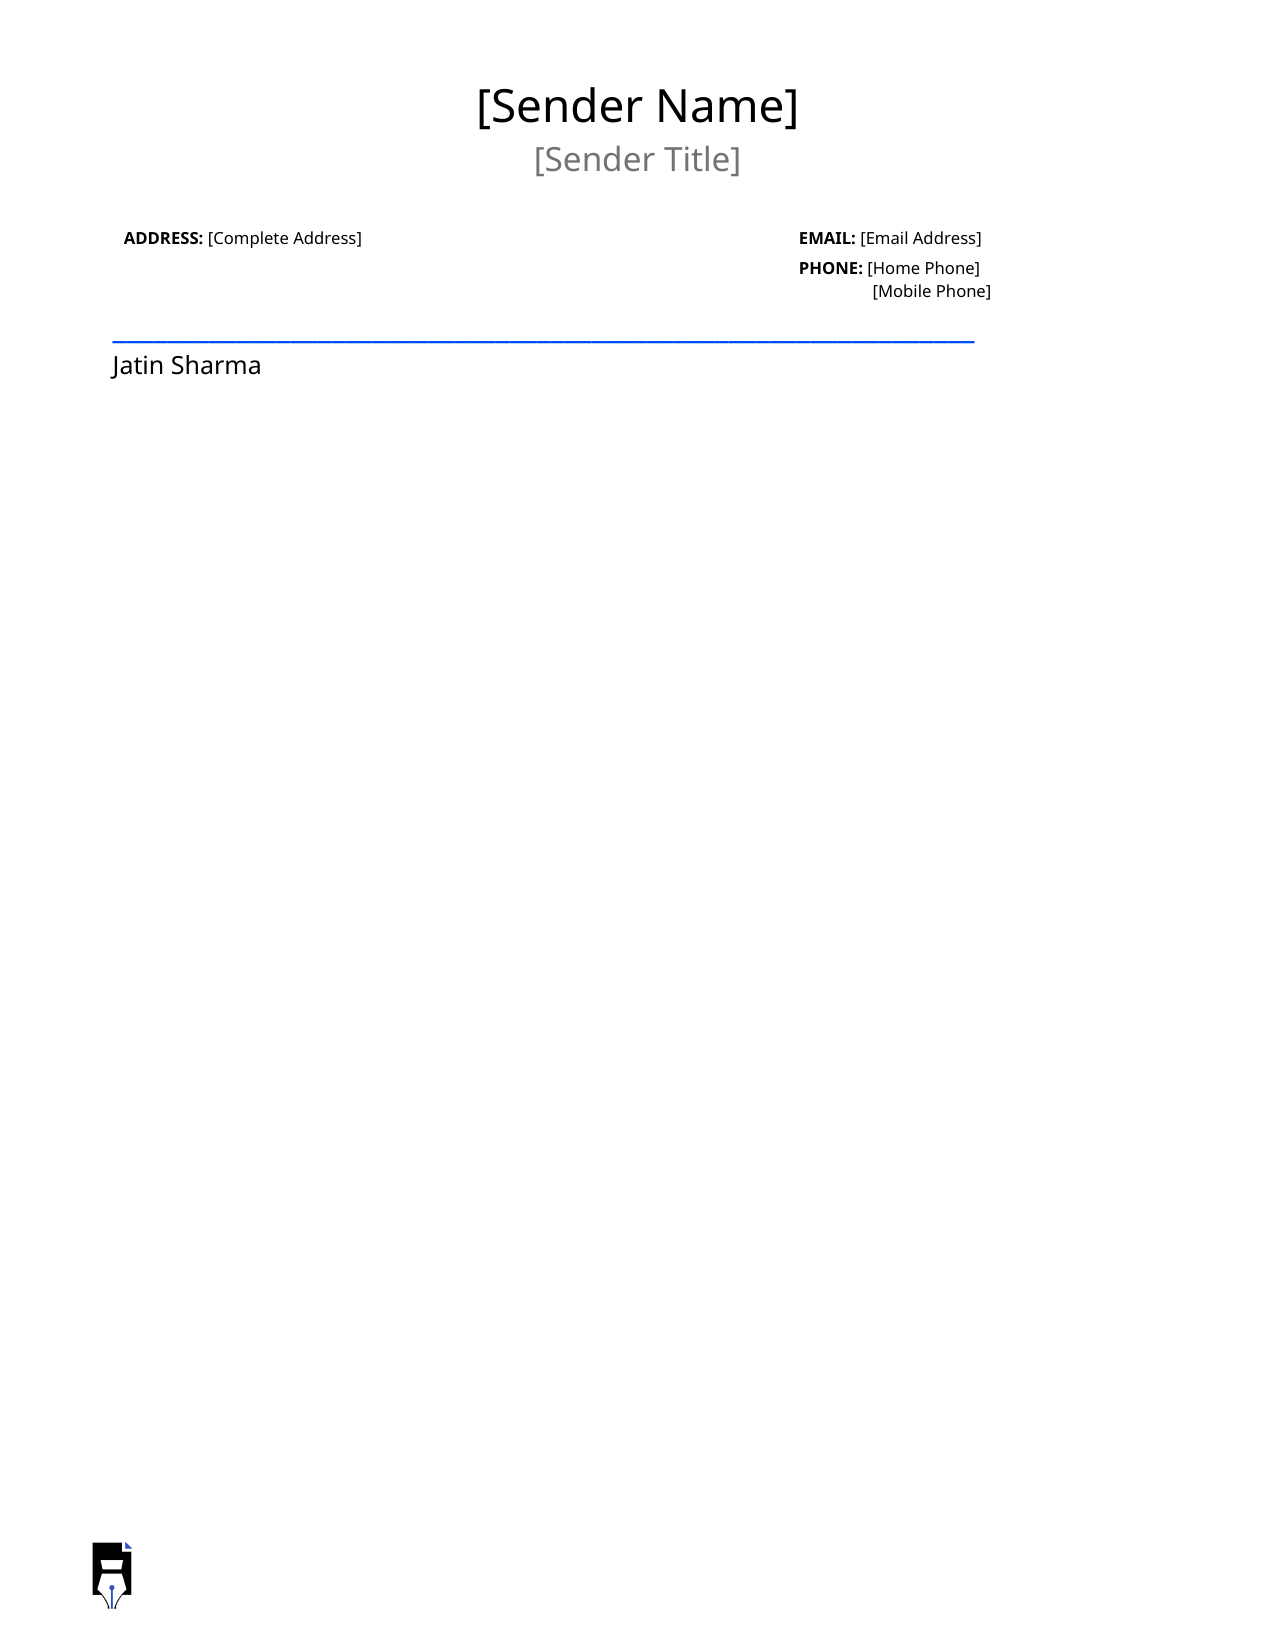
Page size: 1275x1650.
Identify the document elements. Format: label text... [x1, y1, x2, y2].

text Jatin Sharma [112, 348, 412, 382]
picture [76, 1539, 149, 1612]
